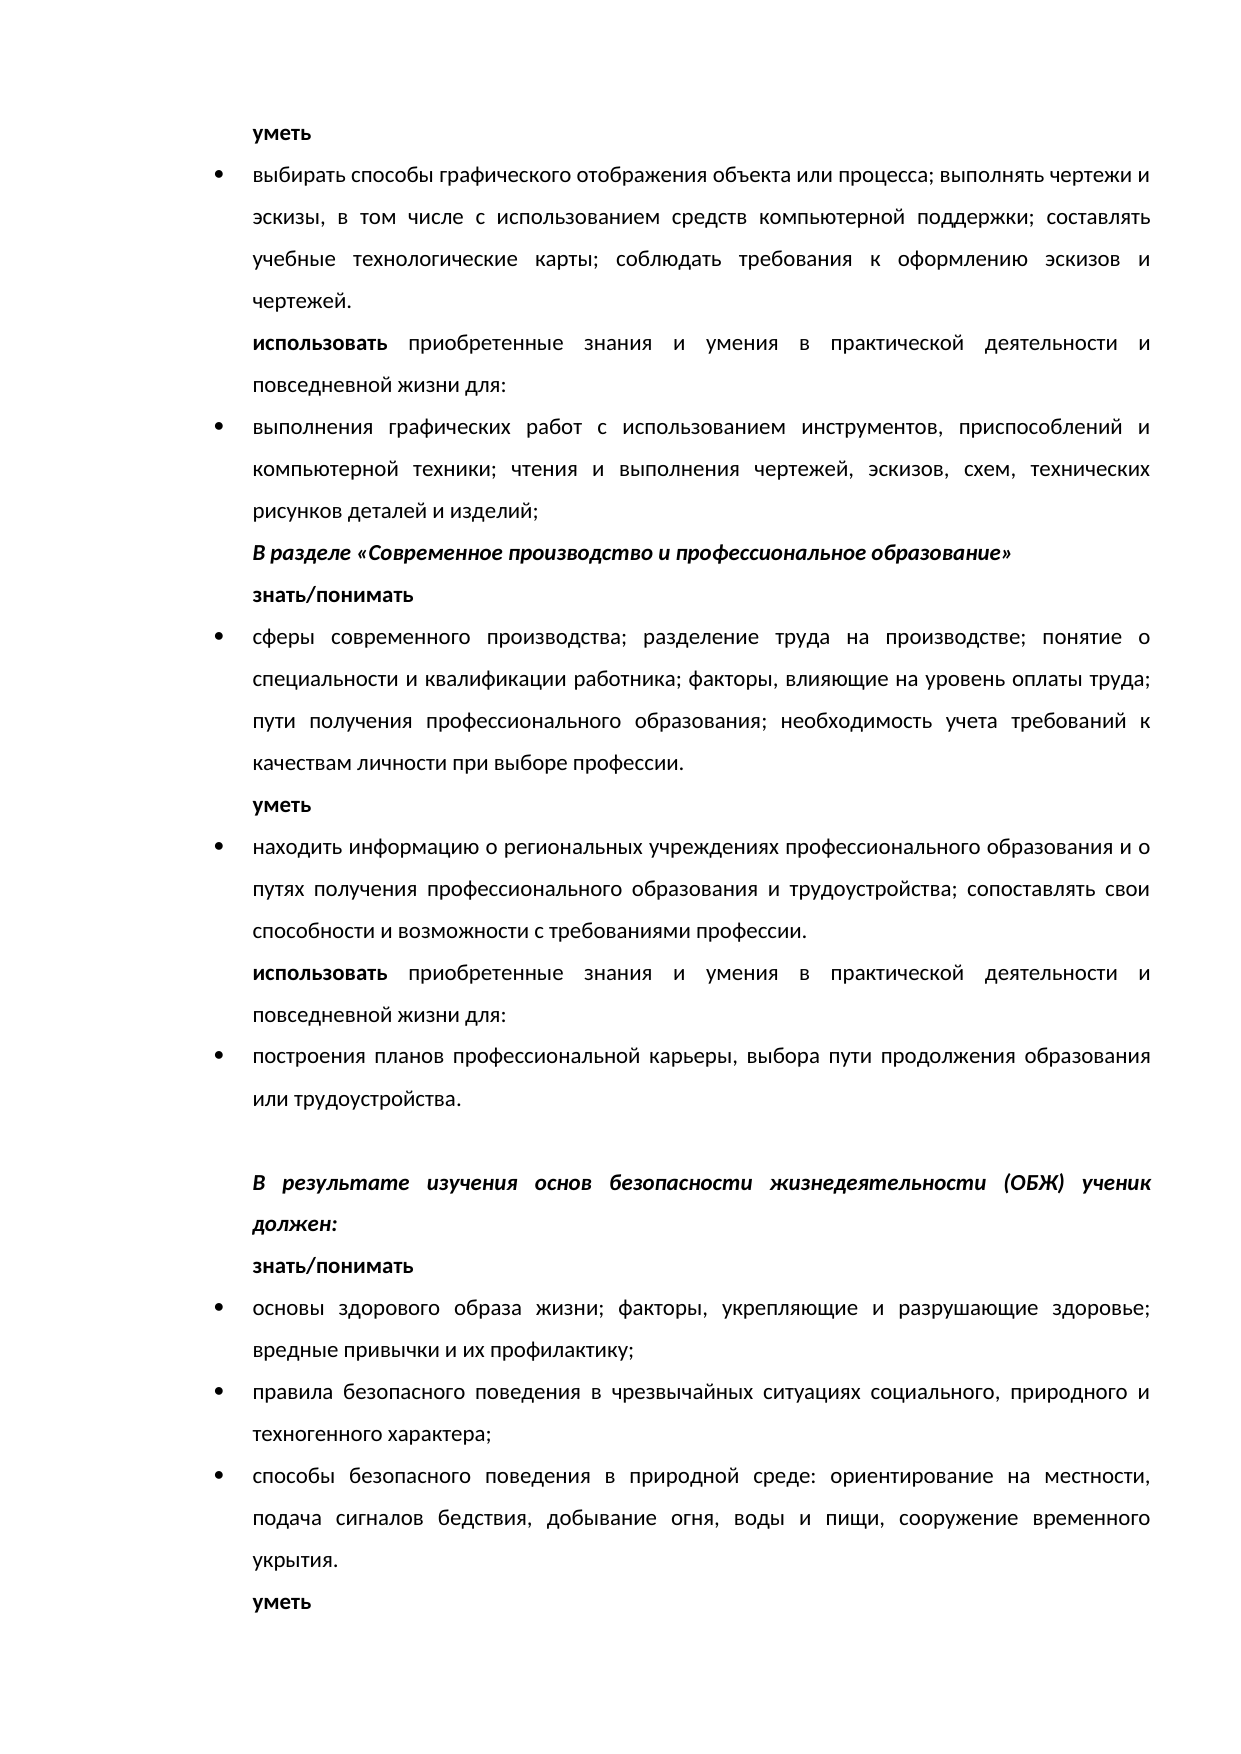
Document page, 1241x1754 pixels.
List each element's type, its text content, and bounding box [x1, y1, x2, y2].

list В разделе «Современное производство и профессиональное образование» [252, 538, 1152, 566]
list В результате изучения основ безопасности жизнедеятельности (ОБЖ) ученик должен: [252, 1168, 1152, 1238]
list использовать приобретенные знания и умения в практической деятельности и повседневной жизни для: [252, 328, 1152, 398]
list правила безопасного поведения в чрезвычайных ситуациях социального, природного и техногенного характера; [215, 1377, 1152, 1447]
list находить информацию о региональных учреждениях профессионального образования и о путях получения профессионального образования и трудоустройства; сопоставлять свои способности и возможности с требованиями профессии. [215, 832, 1152, 944]
list способы безопасного поведения в природной среде: ориентирование на местности, подача сигналов бедствия, добывание огня, воды и пищи, сооружение временного укрытия. [215, 1461, 1152, 1573]
list использовать приобретенные знания и умения в практической деятельности и повседневной жизни для: [252, 958, 1152, 1028]
list знать/понимать [252, 580, 1152, 608]
list выбирать способы графического отображения объекта или процесса; выполнять чертежи и эскизы, в том числе с использованием средств компьютерной поддержки; составлять учебные технологические карты; соблюдать требования к оформлению эскизов и чертежей. [215, 160, 1152, 314]
list уметь [252, 790, 1152, 818]
list знать/понимать [252, 1252, 1152, 1279]
list построения планов профессиональной карьеры, выбора пути продолжения образования или трудоустройства. [215, 1042, 1152, 1112]
list уметь [252, 118, 1152, 146]
list уметь [252, 1587, 1152, 1615]
list выполнения графических работ с использованием инструментов, приспособлений и компьютерной техники; чтения и выполнения чертежей, эскизов, схем, технических рисунков деталей и изделий; [215, 412, 1152, 524]
list сферы современного производства; разделение труда на производстве; понятие о специальности и квалификации работника; факторы, влияющие на уровень оплаты труда; пути получения профессионального образования; необходимость учета требований к качествам личности при выборе профессии. [215, 622, 1152, 776]
list основы здорового образа жизни; факторы, укрепляющие и разрушающие здоровье; вредные привычки и их профилактику; [215, 1293, 1152, 1363]
